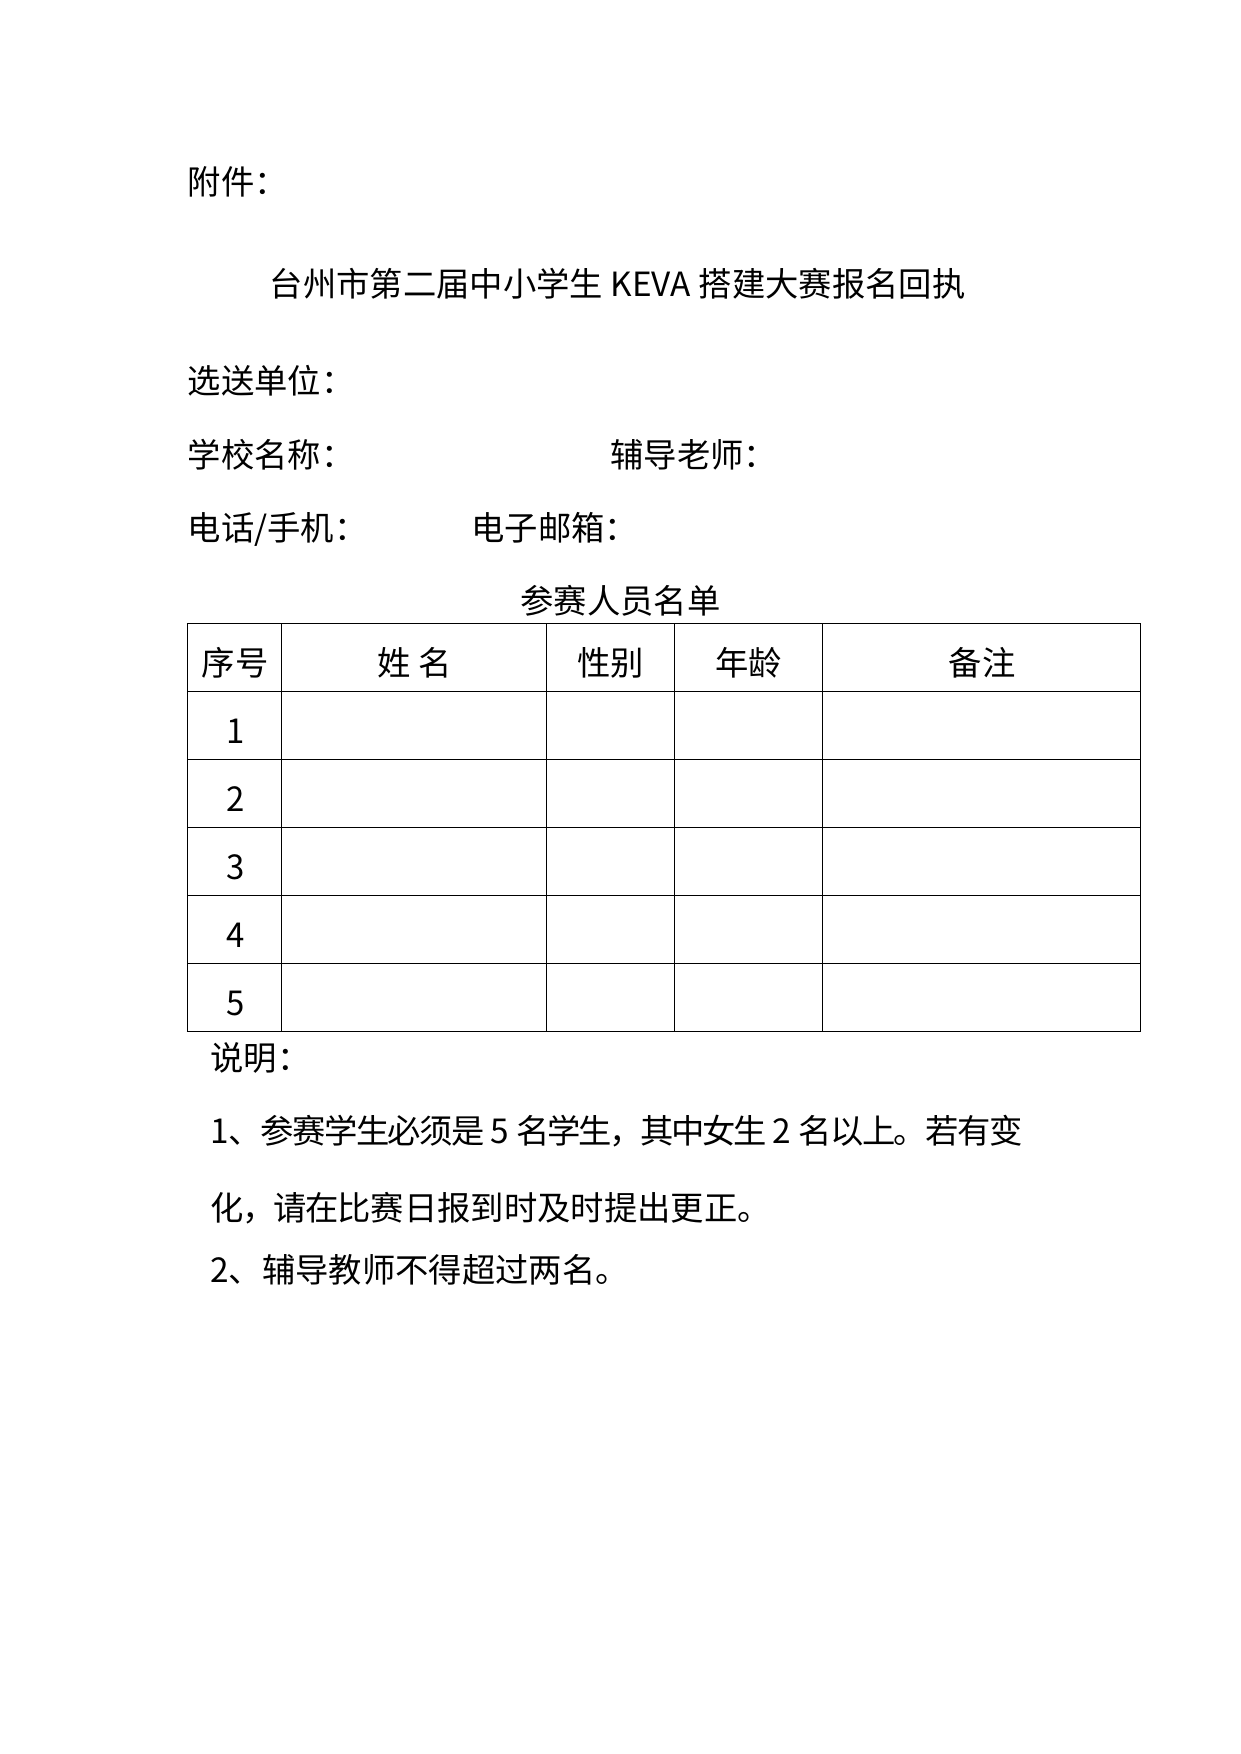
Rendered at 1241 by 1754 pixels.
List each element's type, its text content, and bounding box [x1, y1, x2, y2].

table_cell [547, 828, 674, 895]
table_cell 3 [188, 828, 281, 895]
table_cell [675, 760, 822, 827]
table_cell 5 [188, 964, 281, 1031]
table_cell [675, 692, 822, 759]
text 说明： [210, 1032, 1053, 1080]
text 选送单位： [187, 355, 1053, 403]
table_cell [675, 896, 822, 963]
text 电话/手机： 电子邮箱： [187, 502, 1053, 550]
table_cell [282, 692, 546, 759]
table_cell 2 [188, 760, 281, 827]
text 2、辅导教师不得超过两名。 [210, 1257, 1053, 1289]
table_header 序号 [188, 624, 281, 691]
table_cell [823, 760, 1140, 827]
table_cell [547, 692, 674, 759]
table_cell [823, 828, 1140, 895]
table_cell [282, 828, 546, 895]
table_header 备注 [823, 624, 1140, 691]
text 参赛人员名单 [187, 575, 1053, 623]
table_cell [547, 760, 674, 827]
text 附件： [187, 156, 1053, 204]
text 1、参赛学生必须是 5 名学生，其中女生 2 名以上。若有变化，请在比赛日报到时及时提出更正。 [210, 1105, 1025, 1229]
text 学校名称： 辅导老师： [187, 428, 1053, 477]
table_cell [823, 964, 1140, 1031]
table_header 姓 名 [282, 624, 546, 691]
text 台州市第二届中小学生 KEVA 搭建大赛报名回执 [188, 258, 1047, 306]
table_cell [675, 828, 822, 895]
table_cell [282, 760, 546, 827]
table_cell [547, 896, 674, 963]
table_cell 4 [188, 896, 281, 963]
table_cell [823, 692, 1140, 759]
table_cell 1 [188, 692, 281, 759]
table_header 年龄 [675, 624, 822, 691]
table_cell [547, 964, 674, 1031]
table_cell [675, 964, 822, 1031]
table_cell [823, 896, 1140, 963]
table_header 性别 [547, 624, 674, 691]
table_cell [282, 964, 546, 1031]
table_cell [282, 896, 546, 963]
